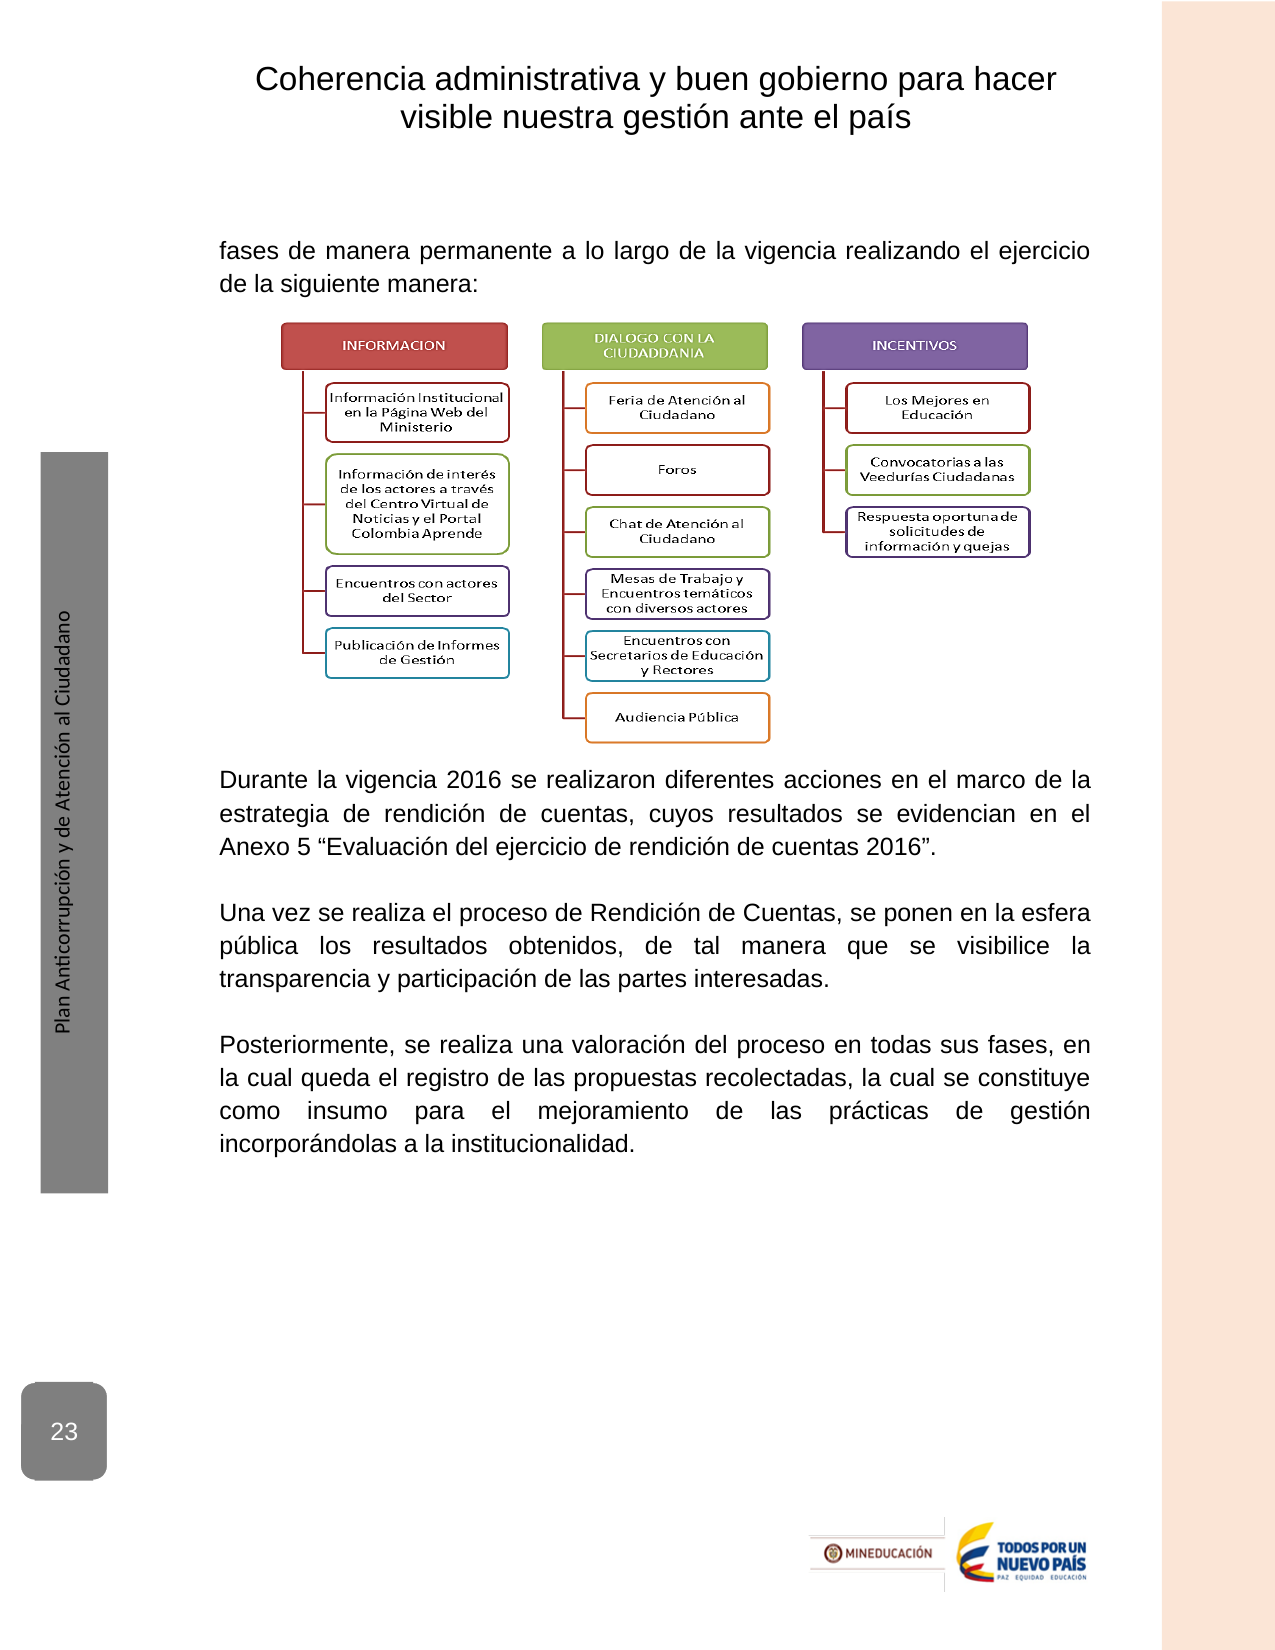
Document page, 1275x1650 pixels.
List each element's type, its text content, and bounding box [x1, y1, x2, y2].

text Posteriormente, se realiza una valoración del proceso en todas sus fases, en la cual queda el registro de las propuestas recolectadas, la cual se constituye como insumo para el mejoramiento de las prácticas de gestión incorporándolas a la institucionalidad. [219, 1030, 1092, 1157]
text Una vez se realiza el proceso de Rendición de Cuentas, se ponen en la esfera pública los resultados obtenidos, de tal manera que se visibilice la transparencia y participación de las partes interesadas. [219, 898, 1092, 992]
text Durante la vigencia 2016 se realizaron diferentes acciones en el marco de la estrategia de rendición de cuentas, cuyos resultados se evidencian en el Anexo 5 “Evaluación del ejercicio de rendición de cuentas 2016”. [219, 766, 1092, 860]
picture [808, 1517, 1093, 1592]
